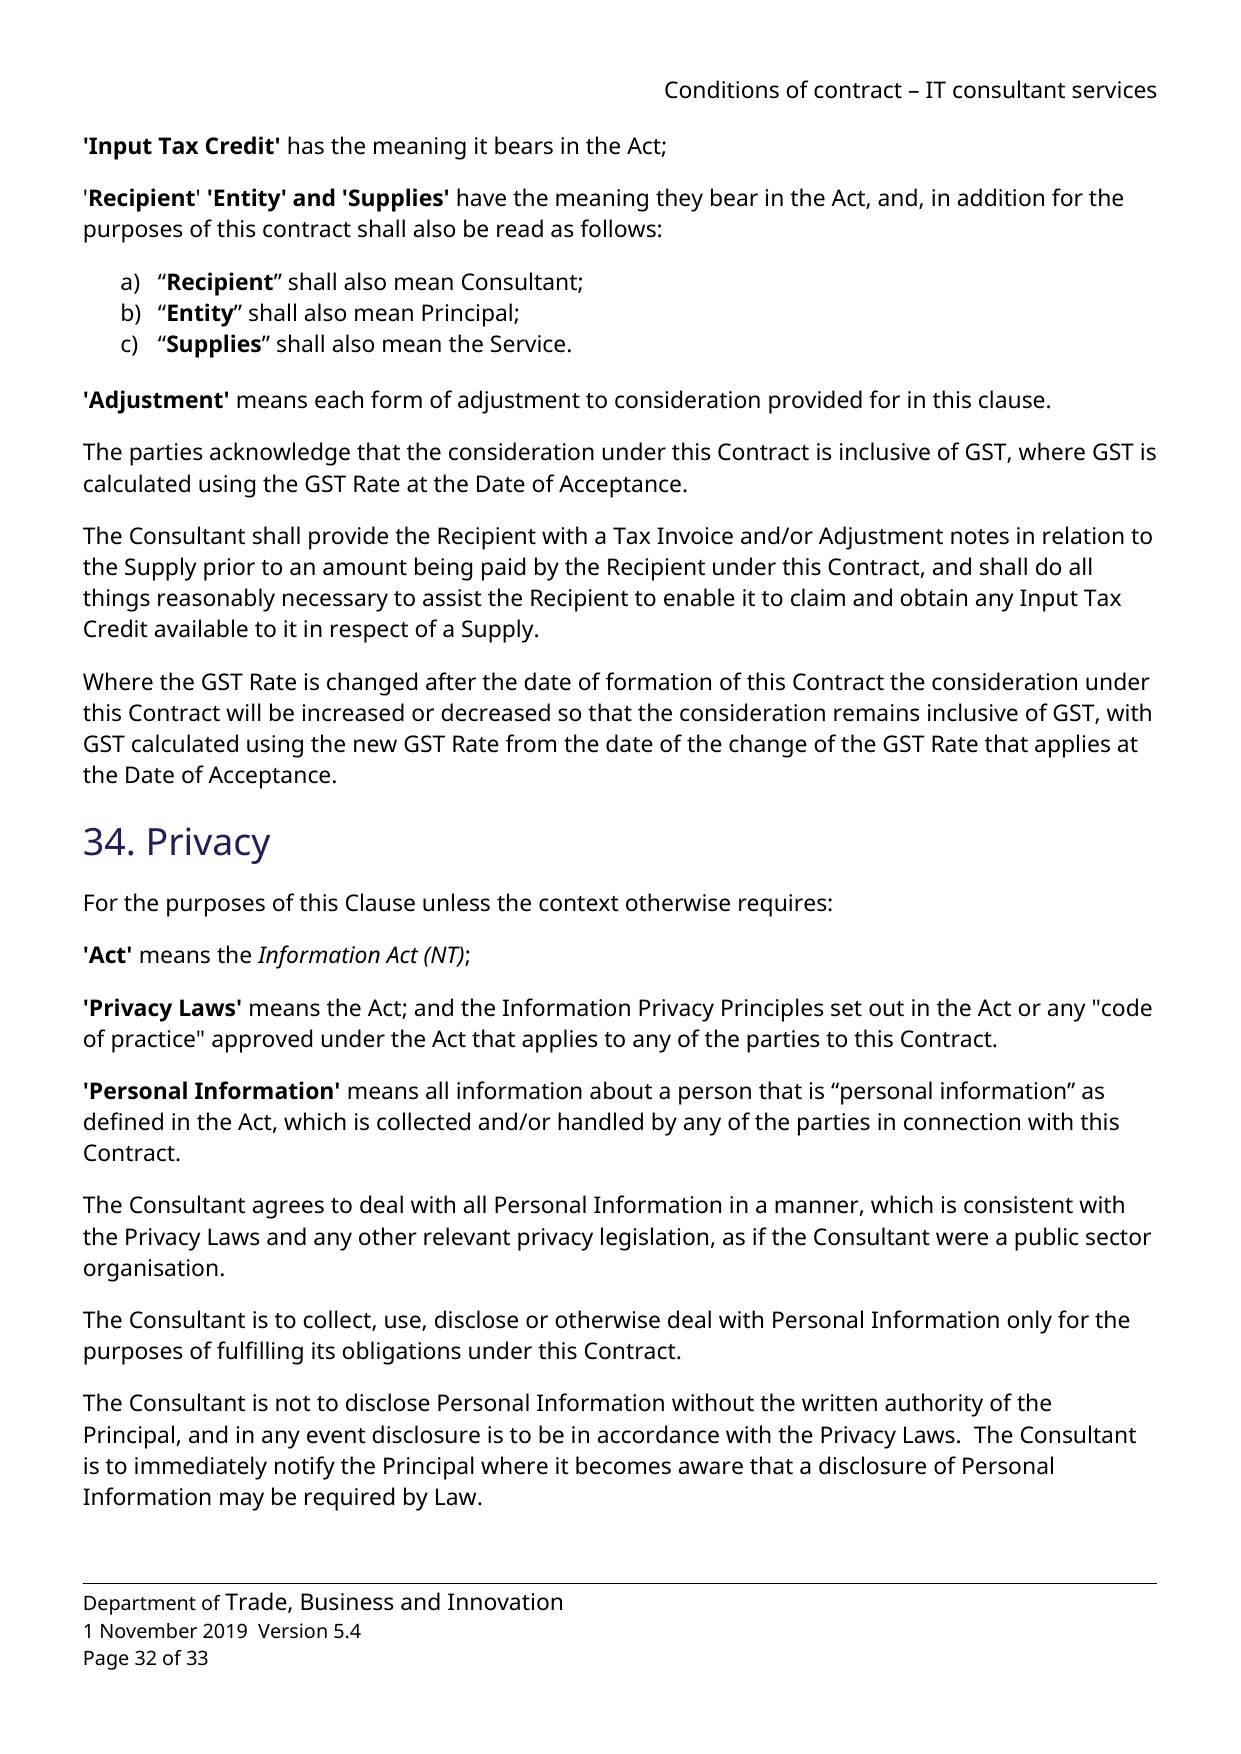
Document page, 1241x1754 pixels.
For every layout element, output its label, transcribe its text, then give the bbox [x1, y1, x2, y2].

text The parties acknowledge that the consideration under this Contract is inclusive of GST, where GST is calculated using the GST Rate at the Date of Acceptance. [83, 436, 1157, 499]
text 'Privacy Laws' means the Act; and the Information Privacy Principles set out in the Act or any "code of practice" approved under the Act that applies to any of the parties to this Contract. [83, 992, 1157, 1054]
list “Entity” shall also mean Principal; [120, 297, 1157, 328]
text 'Personal Information' means all information about a person that is “personal information” as defined in the Act, which is collected and/or handled by any of the parties in connection with this Contract. [83, 1075, 1157, 1169]
text 'Act' means the Information Act (NT); [83, 939, 1157, 971]
subtitle Privacy [83, 816, 1157, 867]
list “Supplies” shall also mean the Service. [120, 328, 1157, 359]
text The Consultant is not to disclose Personal Information without the written authority of the Principal, and in any event disclosure is to be in accordance with the Privacy Laws. The Consultant is to immediately notify the Principal where it becomes aware that a disclosure of Personal Information may be required by Law. [83, 1387, 1157, 1512]
text The Consultant is to collect, use, disclose or otherwise deal with Personal Information only for the purposes of fulfilling its obligations under this Contract. [83, 1304, 1157, 1367]
text 'Adjustment' means each form of adjustment to consideration provided for in this clause. [83, 384, 1157, 416]
text 'Recipient' 'Entity' and 'Supplies' have the meaning they bear in the Act, and, in addition for the purposes of this contract shall also be read as follows: [83, 182, 1157, 245]
text The Consultant agrees to deal with all Personal Information in a manner, which is consistent with the Privacy Laws and any other relevant privacy legislation, as if the Consultant were a public sector organisation. [83, 1189, 1157, 1283]
text 'Input Tax Credit' has the meaning it bears in the Act; [83, 130, 1157, 161]
text For the purposes of this Clause unless the context otherwise requires: [83, 887, 1157, 919]
text The Consultant shall provide the Recipient with a Tax Invoice and/or Adjustment notes in relation to the Supply prior to an amount being paid by the Recipient under this Contract, and shall do all things reasonably necessary to assist the Recipient to enable it to claim and obtain any Input Tax Credit available to it in respect of a Supply. [83, 520, 1157, 645]
list “Recipient” shall also mean Consultant; [120, 266, 1157, 297]
text Where the GST Rate is changed after the date of formation of this Contract the consideration under this Contract will be increased or decreased so that the consideration remains inclusive of GST, with GST calculated using the new GST Rate from the date of the change of the GST Rate that applies at the Date of Acceptance. [83, 666, 1157, 791]
